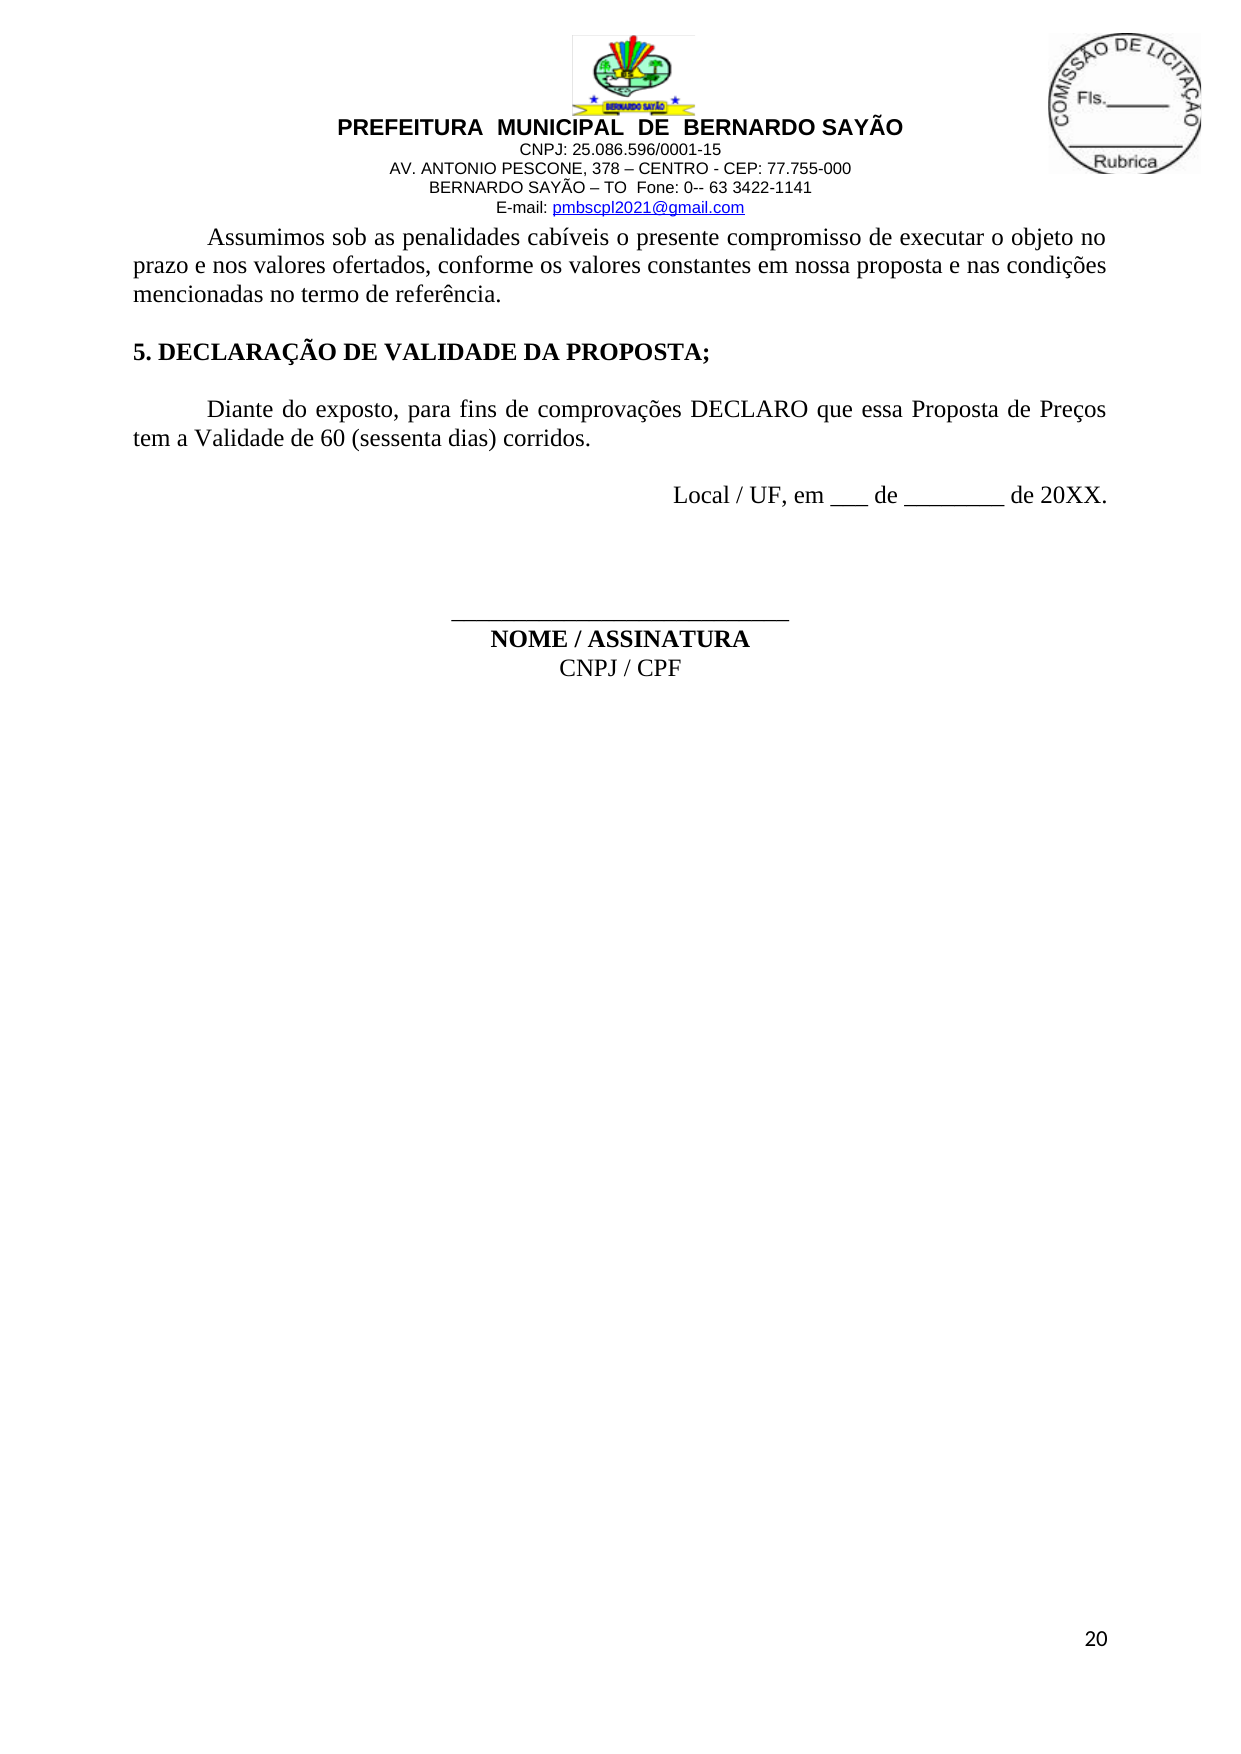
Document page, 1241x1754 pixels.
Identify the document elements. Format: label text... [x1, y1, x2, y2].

picture [1048, 33, 1202, 174]
text ___________________________ [133, 595, 1107, 624]
text Local / UF, em ___ de ________ de 20XX. [133, 480, 1107, 509]
text NOME / ASSINATURA [133, 624, 1107, 653]
text CNPJ / CPF [133, 653, 1107, 682]
text Assumimos sob as penalidades cabíveis o presente compromisso de executar o objeto no prazo e nos valores ofertados, conforme os valores constantes em nossa proposta e nas condições mencionadas no termo de referência. [133, 222, 1107, 308]
text 5. DECLARAÇÃO DE VALIDADE DA PROPOSTA; [133, 337, 1107, 365]
text Diante do exposto, para fins de comprovações DECLARO que essa Proposta de Preços tem a Validade de 60 (sessenta dias) corridos. [133, 394, 1107, 452]
picture [571, 34, 696, 116]
